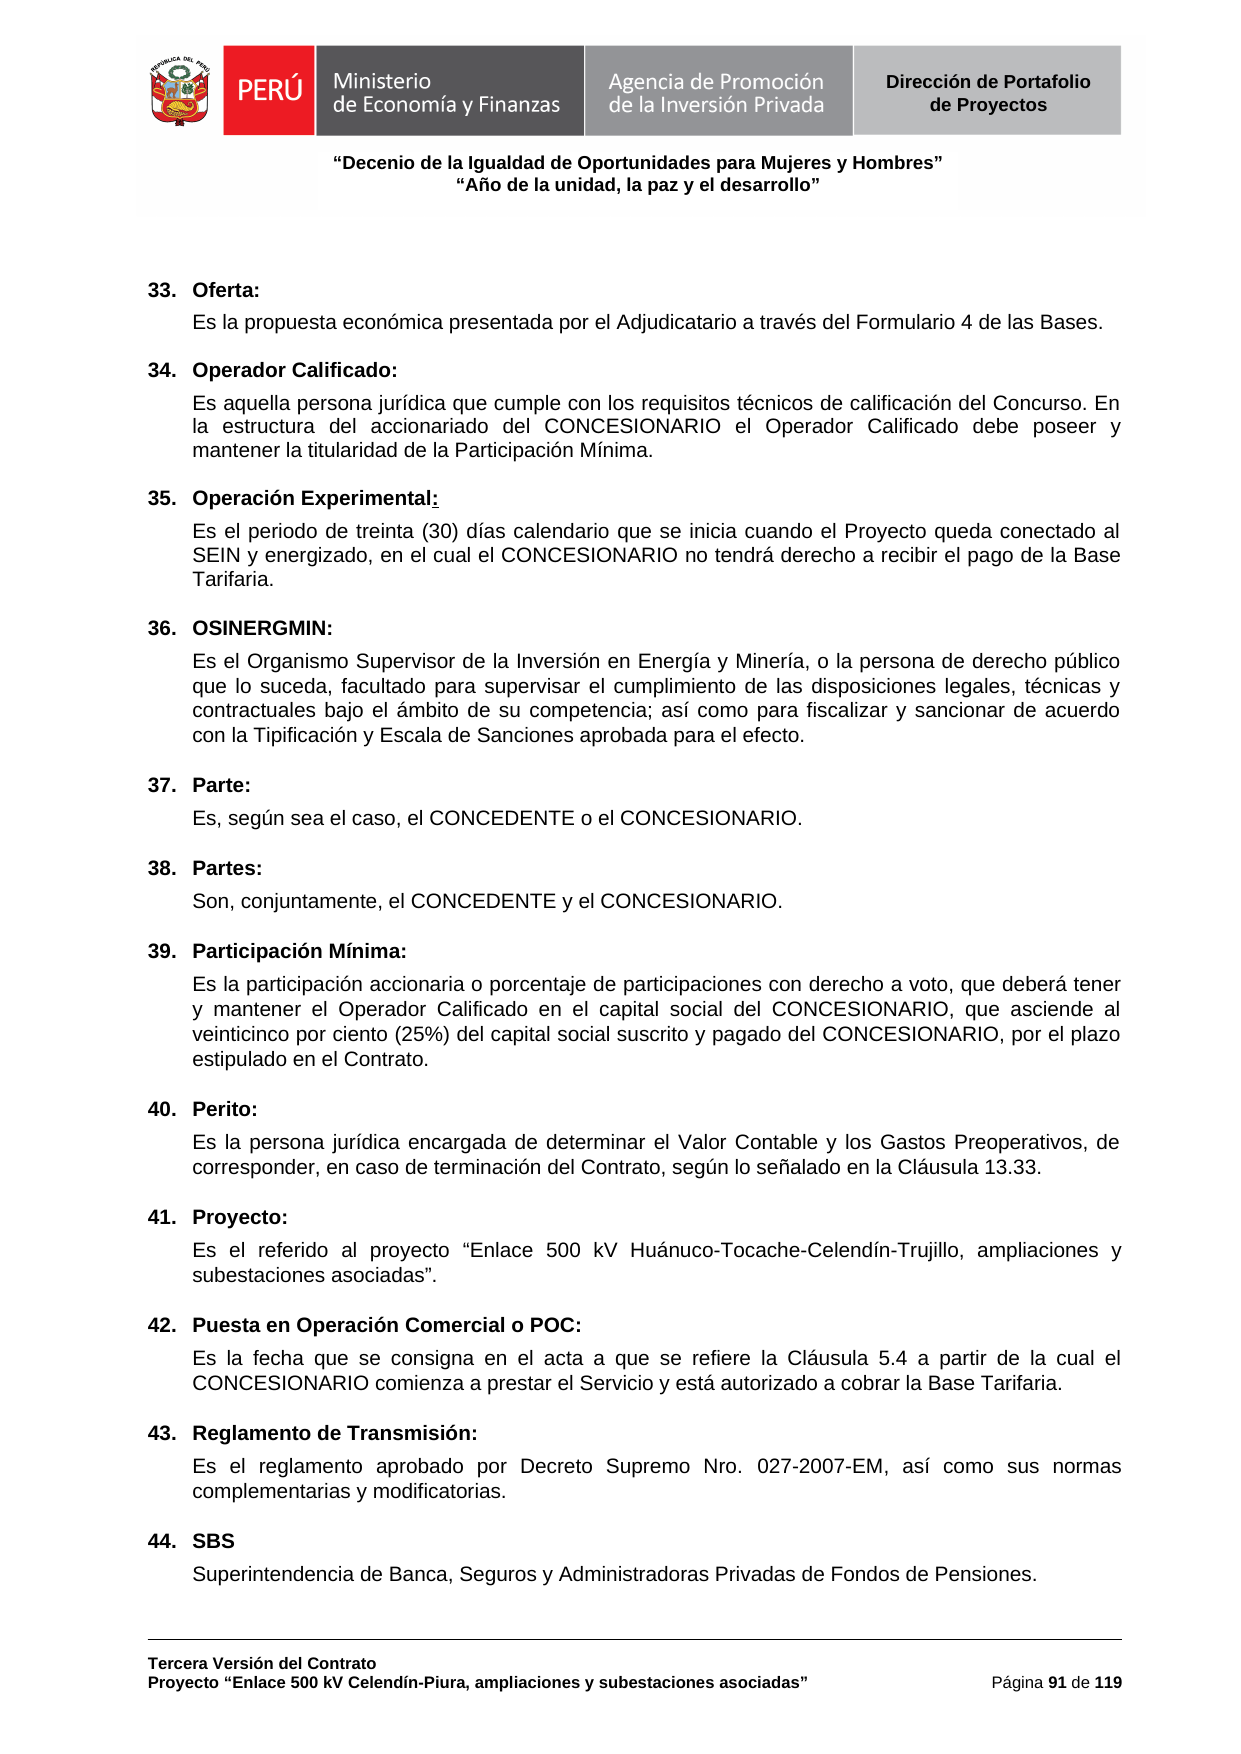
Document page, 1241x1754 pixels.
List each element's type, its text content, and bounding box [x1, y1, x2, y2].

list Perito: [148, 1097, 1122, 1121]
list Proyecto: [148, 1205, 1122, 1229]
text Es, según sea el caso, el CONCEDENTE o el CONCESIONARIO. [192, 806, 1122, 830]
picture [136, 35, 1146, 217]
list Parte: [148, 773, 1122, 797]
list Participación Mínima: [148, 939, 1122, 963]
text Es el Organismo Supervisor de la Inversión en Energía y Minería, o la persona de derecho público que lo suceda, facultado para supervisar el cumplimiento de las disposiciones legales, técnicas y contractuales bajo el ámbito de su competencia; así como para fiscalizar y sancionar de acuerdo con la Tipificación y Escala de Sanciones aprobada para el efecto. [192, 648, 1122, 747]
text Es el periodo de treinta (30) días calendario que se inicia cuando el Proyecto queda conectado al SEIN y energizado, en el cual el CONCESIONARIO no tendrá derecho a recibir el pago de la Base Tarifaria. [192, 518, 1122, 590]
list Operación Experimental: [148, 486, 1122, 510]
text Es la propuesta económica presentada por el Adjudicatario a través del Formulario 4 de las Bases. [192, 310, 1122, 334]
text Son, conjuntamente, el CONCEDENTE y el CONCESIONARIO. [192, 889, 1122, 913]
list Operador Calificado: [148, 358, 1122, 382]
text Es la participación accionaria o porcentaje de participaciones con derecho a voto, que deberá tener y mantener el Operador Calificado en el capital social del CONCESIONARIO, que asciende al veinticinco por ciento (25%) del capital social suscrito y pagado del CONCESIONARIO, por el plazo estipulado en el Contrato. [192, 972, 1122, 1071]
list Es el referido al proyecto “Enlace 500 kV Huánuco-Tocache-Celendín-Trujillo, ampliaciones y subestaciones asociadas”. [192, 1238, 1122, 1287]
list OSINERGMIN: [148, 615, 1122, 639]
list SBS [148, 1528, 1122, 1552]
list Puesta en Operación Comercial o POC: [148, 1313, 1122, 1337]
text Es la fecha que se consigna en el acta a que se refiere la Cláusula 5.4 a partir de la cual el CONCESIONARIO comienza a prestar el Servicio y está autorizado a cobrar la Base Tarifaria. [192, 1346, 1122, 1395]
list Oferta: [148, 278, 1122, 302]
text Es el reglamento aprobado por Decreto Supremo Nro. 027-2007-EM, así como sus normas complementarias y modificatorias. [192, 1454, 1122, 1503]
list Reglamento de Transmisión: [148, 1421, 1122, 1444]
text Es la persona jurídica encargada de determinar el Valor Contable y los Gastos Preoperativos, de corresponder, en caso de terminación del Contrato, según lo señalado en la Cláusula 13.33. [192, 1130, 1122, 1179]
list Partes: [148, 856, 1122, 880]
text Superintendencia de Banca, Seguros y Administradoras Privadas de Fondos de Pensiones. [148, 1562, 1122, 1586]
text Es aquella persona jurídica que cumple con los requisitos técnicos de calificación del Concurso. En la estructura del accionariado del CONCESIONARIO el Operador Calificado debe poseer y mantener la titularidad de la Participación Mínima. [192, 390, 1122, 462]
